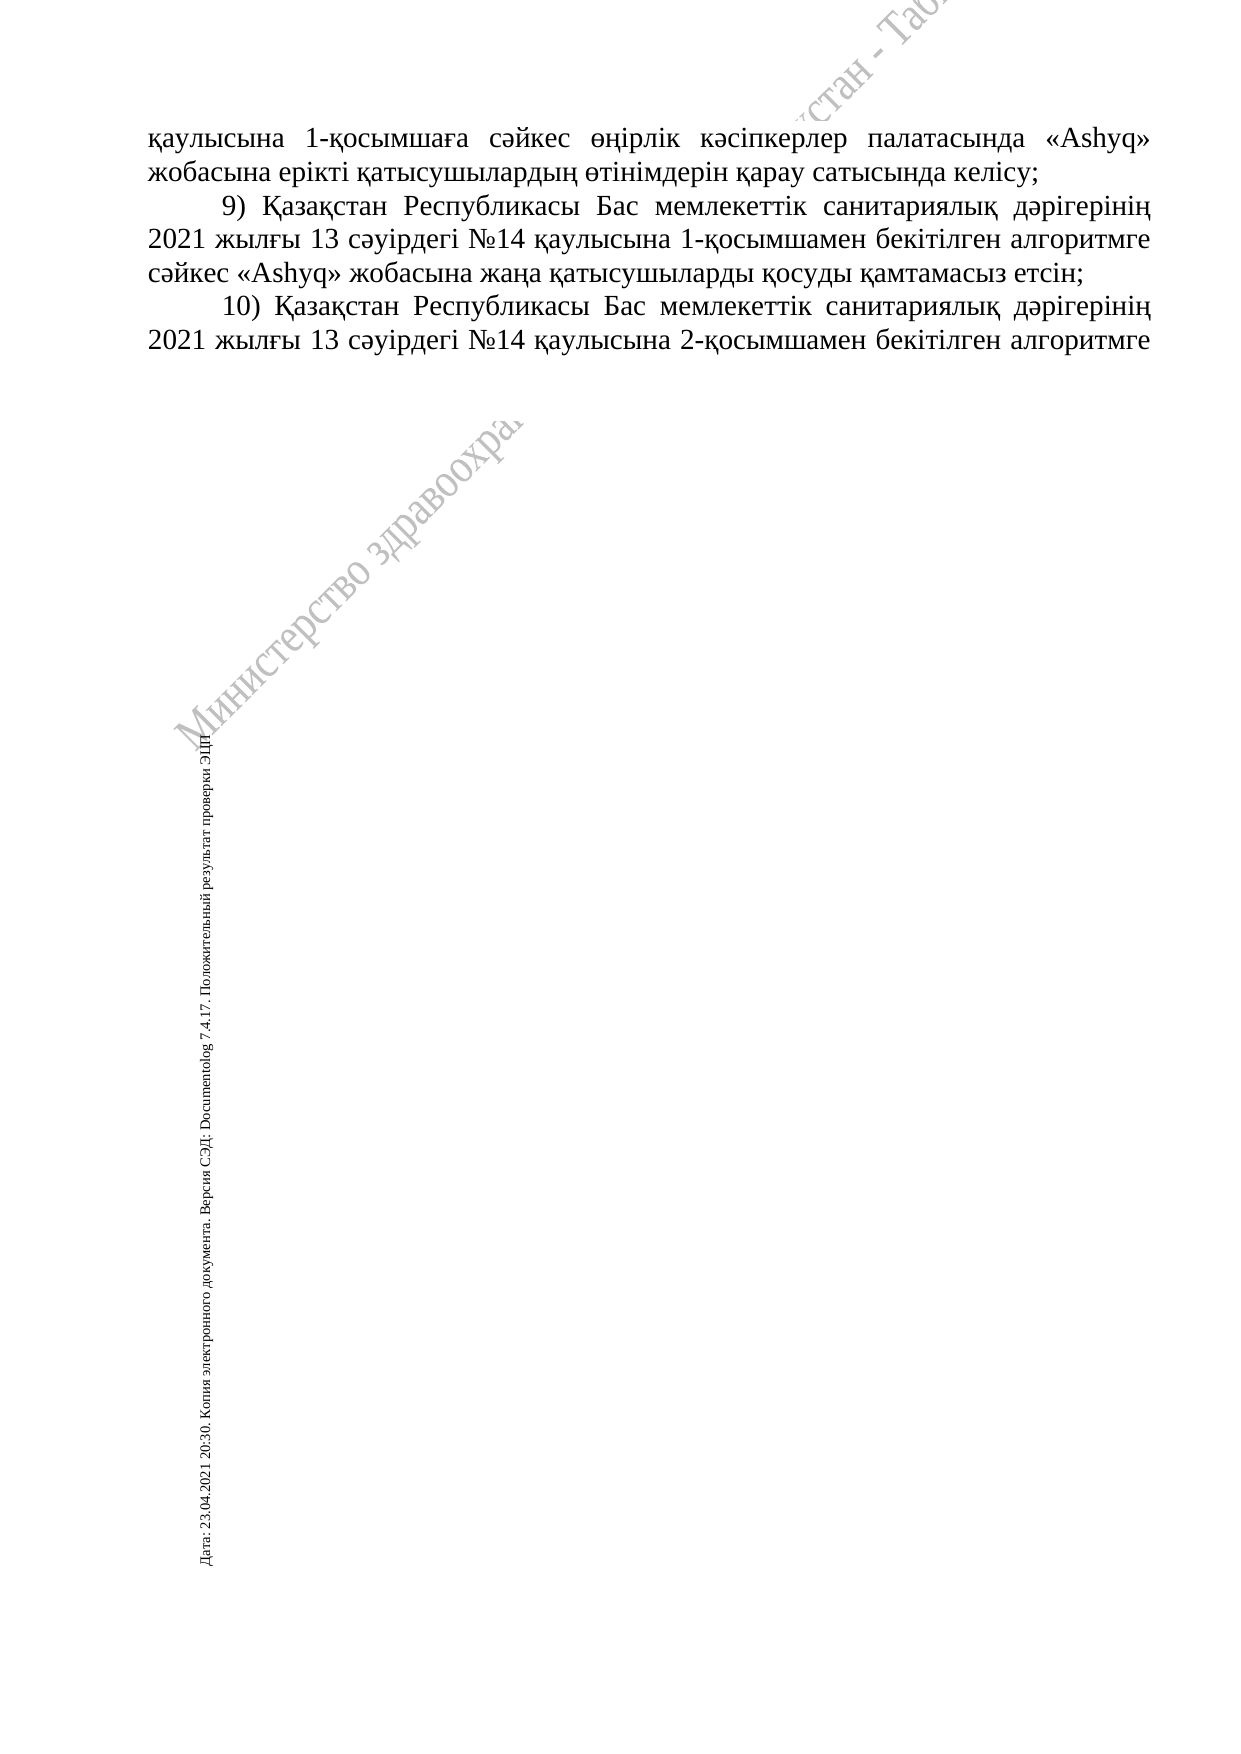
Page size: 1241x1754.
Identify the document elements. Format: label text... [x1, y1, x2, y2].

text 8) рұқсат беру құжаттары жоқ тыйым салынған қызмет түрлеріне және объектілерге қатысуға жол бермеу мақсатында (эпидемиялық маңыздылығы жоғары объектінің сәйкестігі туралы санитариялық-эпидемиологиялық қорытынды немесе эпидемиялық маңыздылығы болмашы объектілер қызметінің басталғаны туралы хабарлама) Қазақстан Республикасы Бас мемлекеттік санитариялық дәрігерінің 2021 жылғы «13» сәуірдегі №14 қаулысына 1-қосымшаға сәйкес өңірлік кәсіпкерлер палатасында «Ashyq» жобасына ерікті қатысушылардың өтінімдерін қарау сатысында келісу; [148, 121, 1152, 188]
text 10) Қазақстан Республикасы Бас мемлекеттік санитариялық дәрігерінің 2021 жылғы 13 сәуірдегі №14 қаулысына 2-қосымшамен бекітілген алгоритмге сәйкес «Ashyq» жобасын енгізу және «сары»/қызыл» мәртебесі бар келушілерді анықтау кезінде әкімшілік ықпал ету шараларын қабылдау; [148, 288, 1152, 420]
text 9) Қазақстан Республикасы Бас мемлекеттік санитариялық дәрігерінің 2021 жылғы 13 сәуірдегі №14 қаулысына 1-қосымшамен бекітілген алгоритмге сәйкес «Ashyq» жобасына жаңа қатысушыларды қосуды қамтамасыз етсін; [148, 188, 1152, 288]
